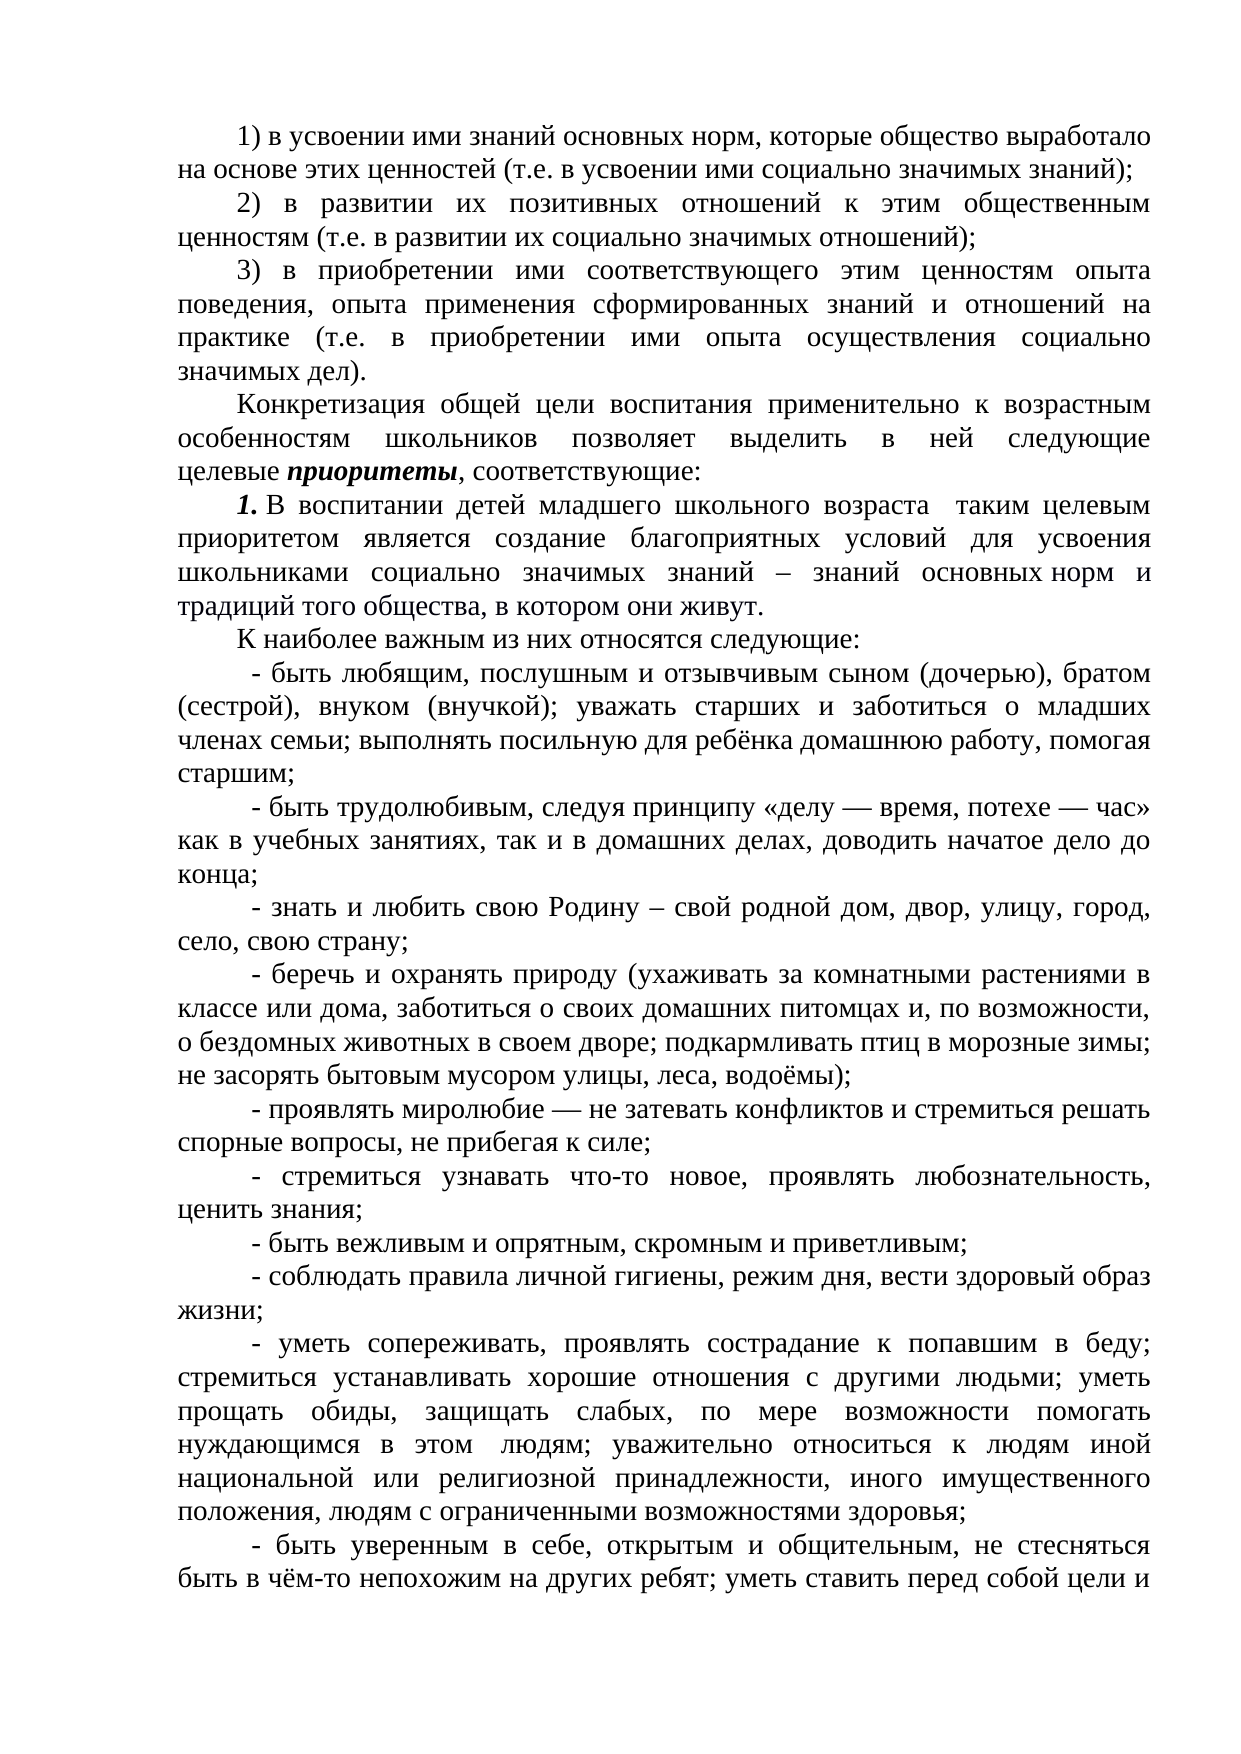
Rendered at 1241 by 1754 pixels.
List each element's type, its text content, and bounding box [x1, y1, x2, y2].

text - уметь сопереживать, проявлять сострадание к попавшим в беду; стремиться устанавливать хорошие отношения с другими людьми; уметь прощать обиды, защищать слабых, по мере возможности помогать нуждающимся в этом людям; уважительно относиться к людям иной национальной или религиозной принадлежности, иного имущественного положения, людям с ограниченными возможностями здоровья; [177, 1326, 1152, 1527]
text К наиболее важным из них относятся следующие: [177, 621, 1152, 655]
text - беречь и охранять природу (ухаживать за комнатными растениями в классе или дома, заботиться о своих домашних питомцах и, по возможности, о бездомных животных в своем дворе; подкармливать птиц в морозные зимы; не засорять бытовым мусором улицы, леса, водоёмы); [177, 957, 1152, 1091]
text - соблюдать правила личной гигиены, режим дня, вести здоровый образ жизни; [177, 1258, 1152, 1326]
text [177, 1527, 1152, 1594]
text 1) в усвоении ими знаний основных норм, которые общество выработало на основе этих ценностей (т.е. в усвоении ими социально значимых знаний); [177, 118, 1152, 185]
text - знать и любить свою Родину – свой родной дом, двор, улицу, город, село, свою страну; [177, 889, 1152, 957]
text 3) в приобретении ими соответствующего этим ценностям опыта поведения, опыта применения сформированных знаний и отношений на практике (т.е. в приобретении ими опыта осуществления социально значимых дел). [177, 252, 1152, 386]
text - стремиться узнавать что-то новое, проявлять любознательность, ценить знания; [177, 1158, 1152, 1225]
text - быть любящим, послушным и отзывчивым сыном (дочерью), братом (сестрой), внуком (внучкой); уважать старших и заботиться о младших членах семьи; выполнять посильную для ребёнка домашнюю работу, помогая старшим; [177, 655, 1152, 789]
text - проявлять миролюбие — не затевать конфликтов и стремиться решать спорные вопросы, не прибегая к силе; [177, 1091, 1152, 1158]
text - быть вежливым и опрятным, скромным и приветливым; [177, 1225, 1152, 1258]
text - быть трудолюбивым, следуя принципу «делу — время, потехе — час» как в учебных занятиях, так и в домашних делах, доводить начатое дело до конца; [177, 789, 1152, 889]
text 1. В воспитании детей младшего школьного возраста таким целевым приоритетом является создание благоприятных условий для усвоения школьниками социально значимых знаний – знаний основных норм и традиций того общества, в котором они живут. [177, 487, 1152, 621]
text Конкретизация общей цели воспитания применительно к возрастным особенностям школьников позволяет выделить в ней следующие целевые приоритеты, соответствующие: [177, 386, 1152, 487]
text 2) в развитии их позитивных отношений к этим общественным ценностям (т.е. в развитии их социально значимых отношений); [177, 185, 1152, 252]
